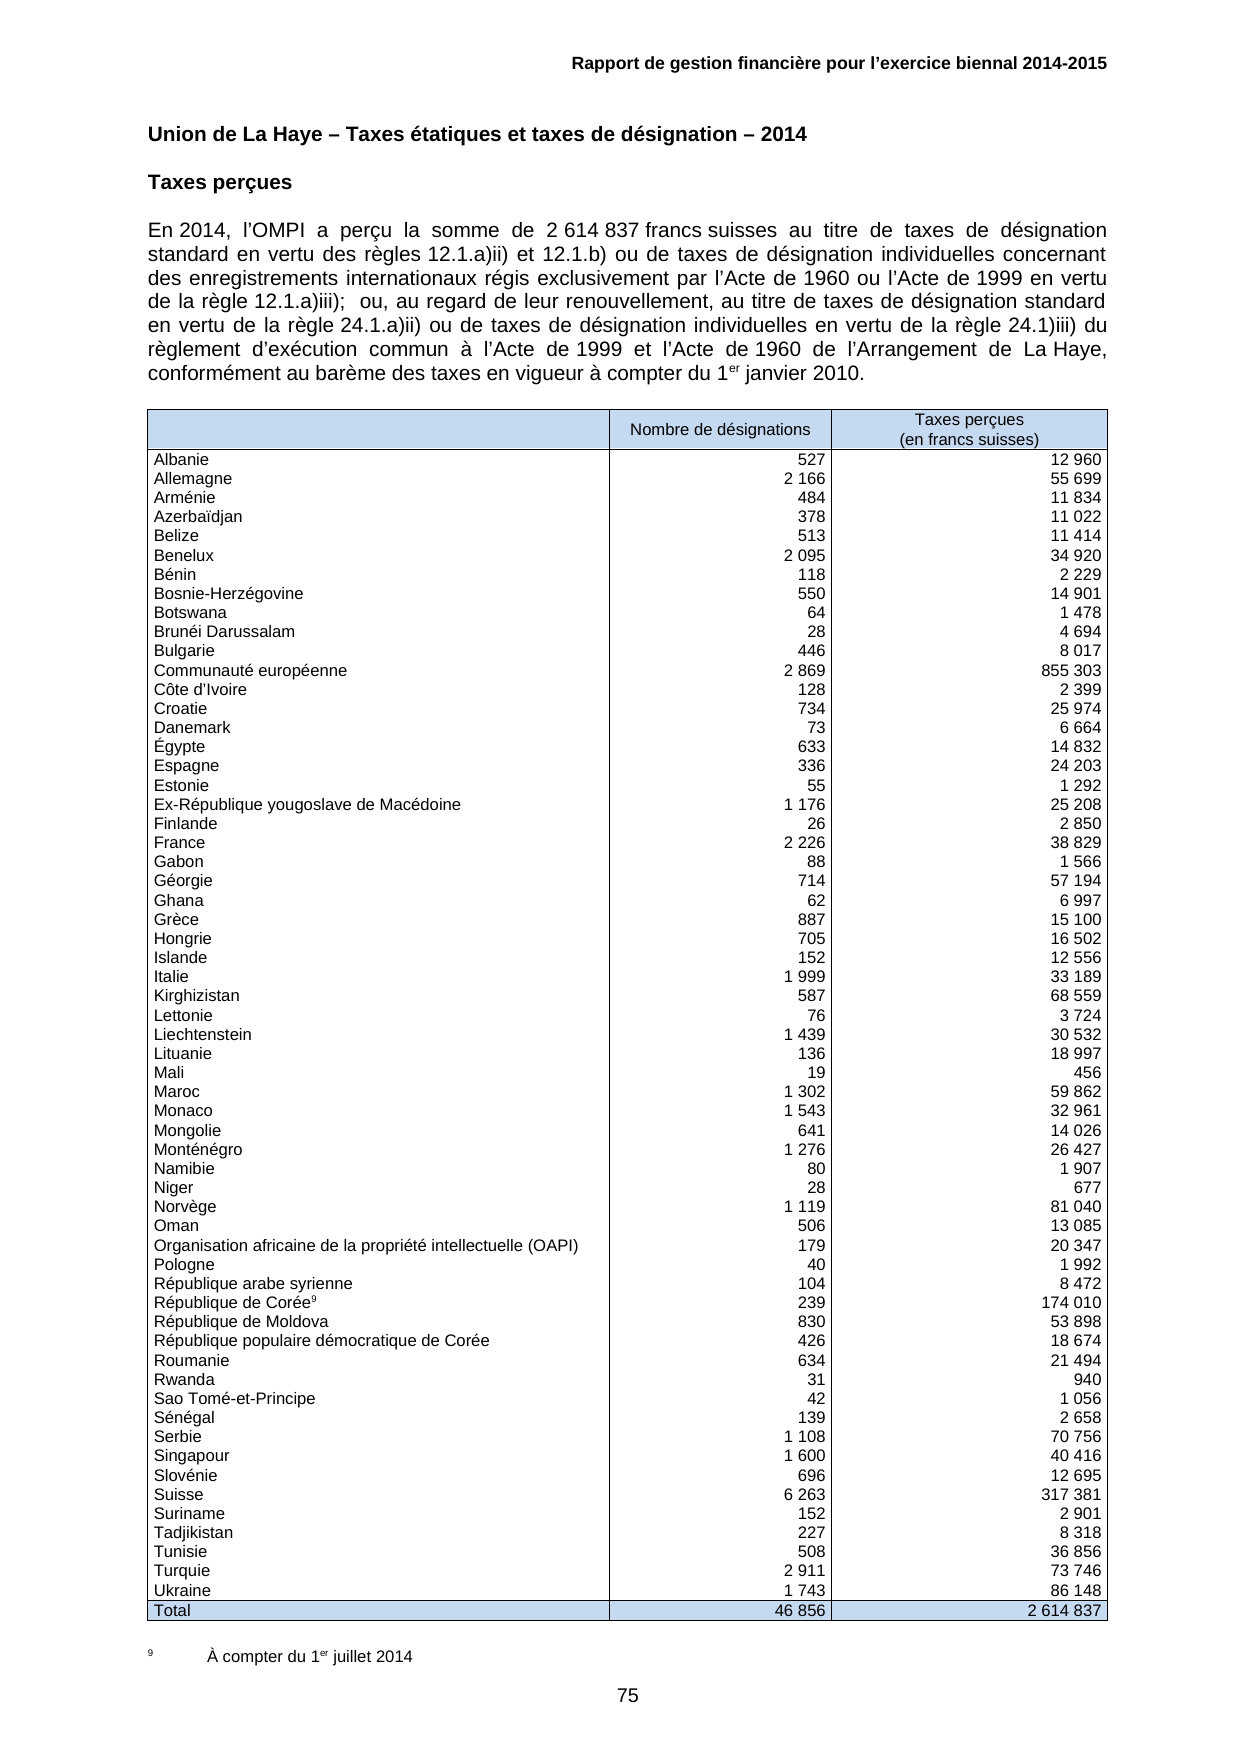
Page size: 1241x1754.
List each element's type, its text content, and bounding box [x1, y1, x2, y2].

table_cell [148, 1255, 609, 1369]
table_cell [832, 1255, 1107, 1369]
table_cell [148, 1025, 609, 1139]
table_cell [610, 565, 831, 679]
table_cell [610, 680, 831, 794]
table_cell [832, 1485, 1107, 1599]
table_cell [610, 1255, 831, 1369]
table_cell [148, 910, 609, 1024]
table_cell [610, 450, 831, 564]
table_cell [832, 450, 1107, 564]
text Taxes perçues [148, 169, 1107, 193]
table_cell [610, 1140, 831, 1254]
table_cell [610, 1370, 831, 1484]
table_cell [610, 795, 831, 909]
subtitle Union de La Haye – Taxes étatiques et taxes de désignation – 2014 [148, 114, 1107, 146]
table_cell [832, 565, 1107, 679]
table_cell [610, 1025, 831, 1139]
text En 2014, l’OMPI a perçu la somme de 2 614 837 francs suisses au titre de taxes de désignation standard en vertu des règles 12.1.a)ii) et 12.1.b) ou de taxes de désignation individuelles concernant des enregistrements internationaux régis exclusivement par l’Acte de 1960 ou l’Acte de 1999 en vertu de la règle 12.1.a)iii); ou, au regard de leur renouvellement, au titre de taxes de désignation standard en vertu de la règle 24.1.a)ii) ou de taxes de désignation individuelles en vertu de la règle 24.1)iii) du règlement d’exécution commun à l’Acte de 1999 et l’Acte de 1960 de l’Arrangement de La Haye, conformément au barème des taxes en vigueur à compter du 1er janvier 2010. [148, 217, 1107, 385]
text 9 À compter du 1er juillet 2014 [148, 1647, 1107, 1666]
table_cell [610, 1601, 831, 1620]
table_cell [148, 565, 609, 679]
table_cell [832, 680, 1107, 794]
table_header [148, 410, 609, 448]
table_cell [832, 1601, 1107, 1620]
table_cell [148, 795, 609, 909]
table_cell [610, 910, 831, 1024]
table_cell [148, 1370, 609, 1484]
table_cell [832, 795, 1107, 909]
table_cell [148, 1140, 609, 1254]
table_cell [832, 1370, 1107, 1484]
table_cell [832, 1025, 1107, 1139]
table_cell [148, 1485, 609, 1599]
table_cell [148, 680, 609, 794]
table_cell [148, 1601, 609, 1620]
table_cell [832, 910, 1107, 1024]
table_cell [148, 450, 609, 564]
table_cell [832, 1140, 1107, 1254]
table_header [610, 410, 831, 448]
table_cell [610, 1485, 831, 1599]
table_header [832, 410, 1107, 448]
